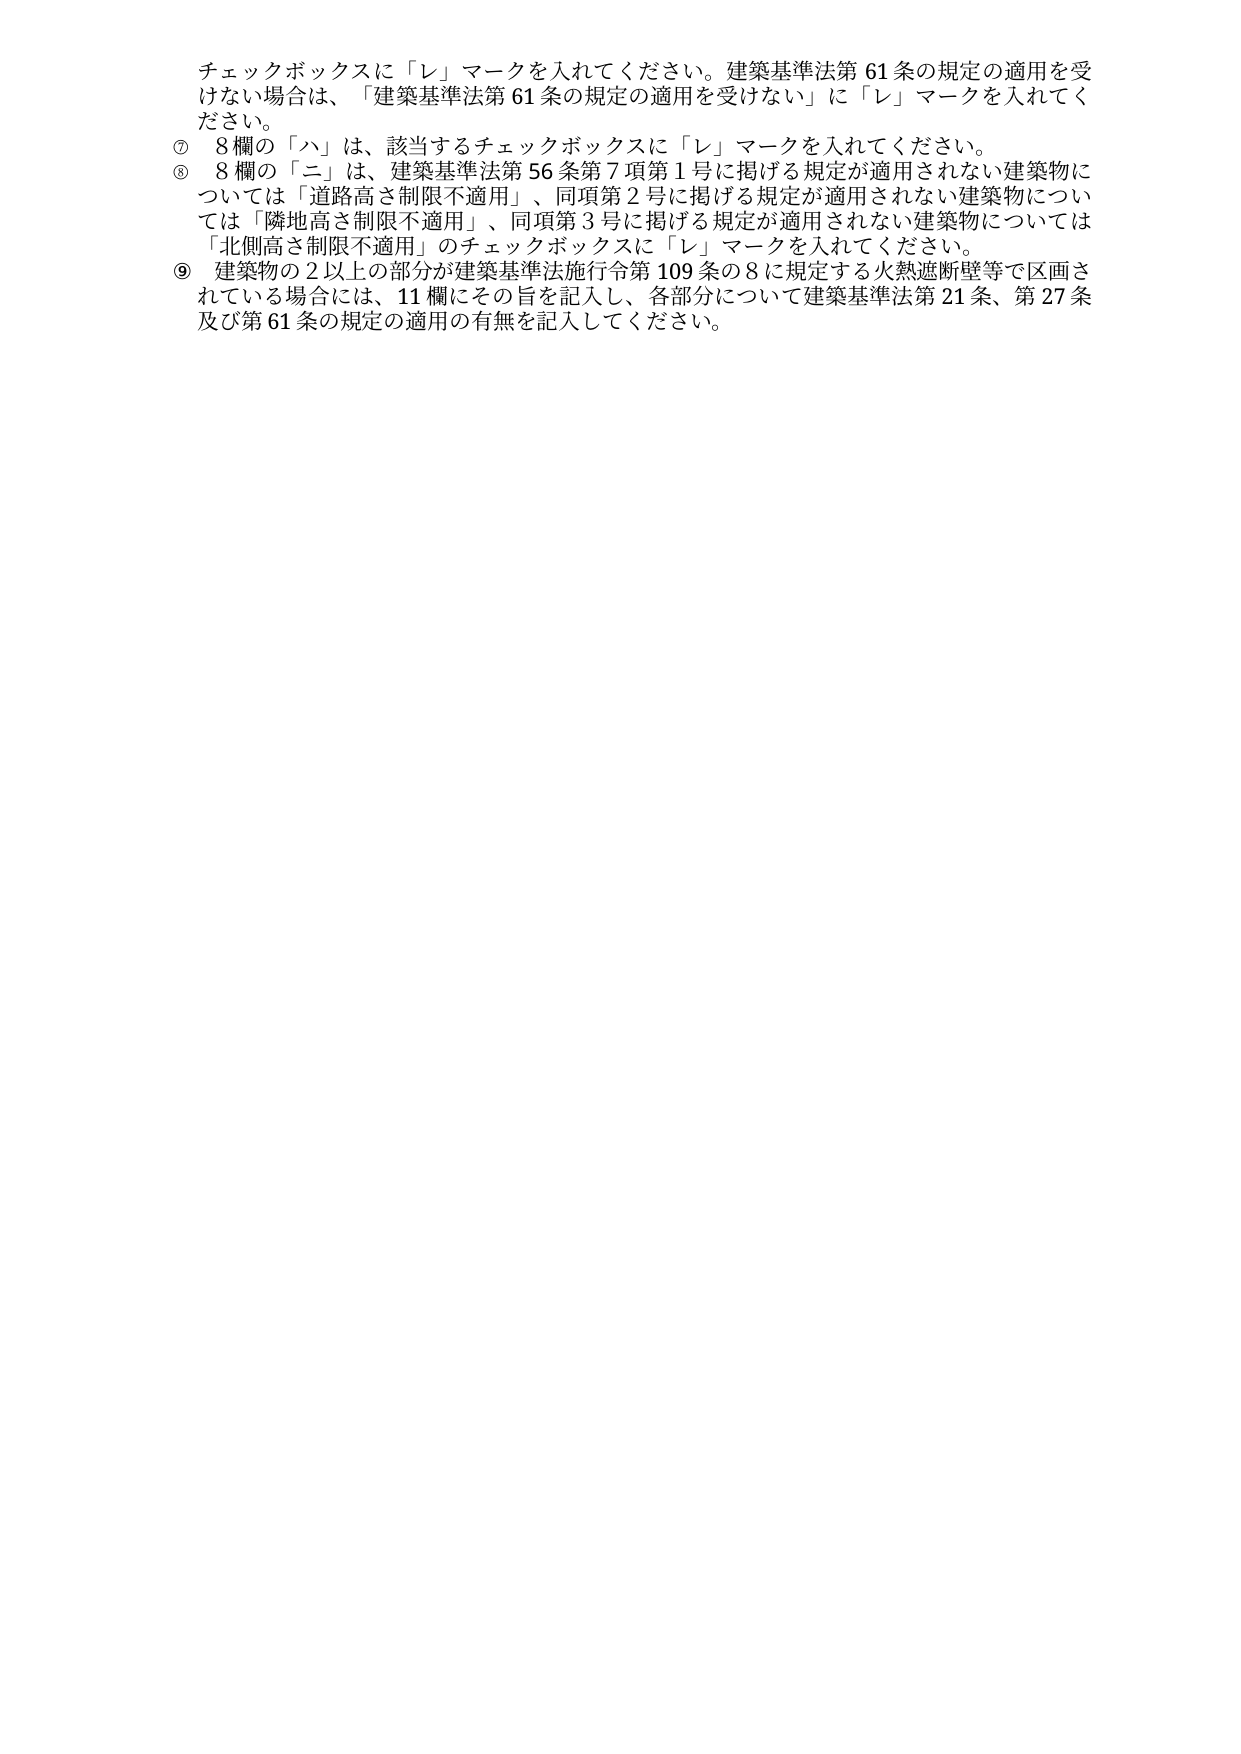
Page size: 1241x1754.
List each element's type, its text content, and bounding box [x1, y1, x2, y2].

text ⑨ 建築物の２以上の部分が建築基準法施行令第109条の８に規定する火熱遮断壁等で区画されている場合には、11欄にその旨を記入し、各部分について建築基準法第21条、第27条及び第61条の規定の適用の有無を記入してください。 [172, 259, 1092, 334]
text ⑧ ８欄の「ニ」は、建築基準法第56条第７項第１号に掲げる規定が適用されない建築物については「道路高さ制限不適用」、同項第２号に掲げる規定が適用されない建築物については「隣地高さ制限不適用」、同項第３号に掲げる規定が適用されない建築物については「北側高さ制限不適用」のチェックボックスに「レ」マークを入れてください。 [172, 159, 1092, 259]
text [172, 59, 1092, 134]
text ⑦ ８欄の「ハ」は、該当するチェックボックスに「レ」マークを入れてください。 [172, 134, 1092, 159]
